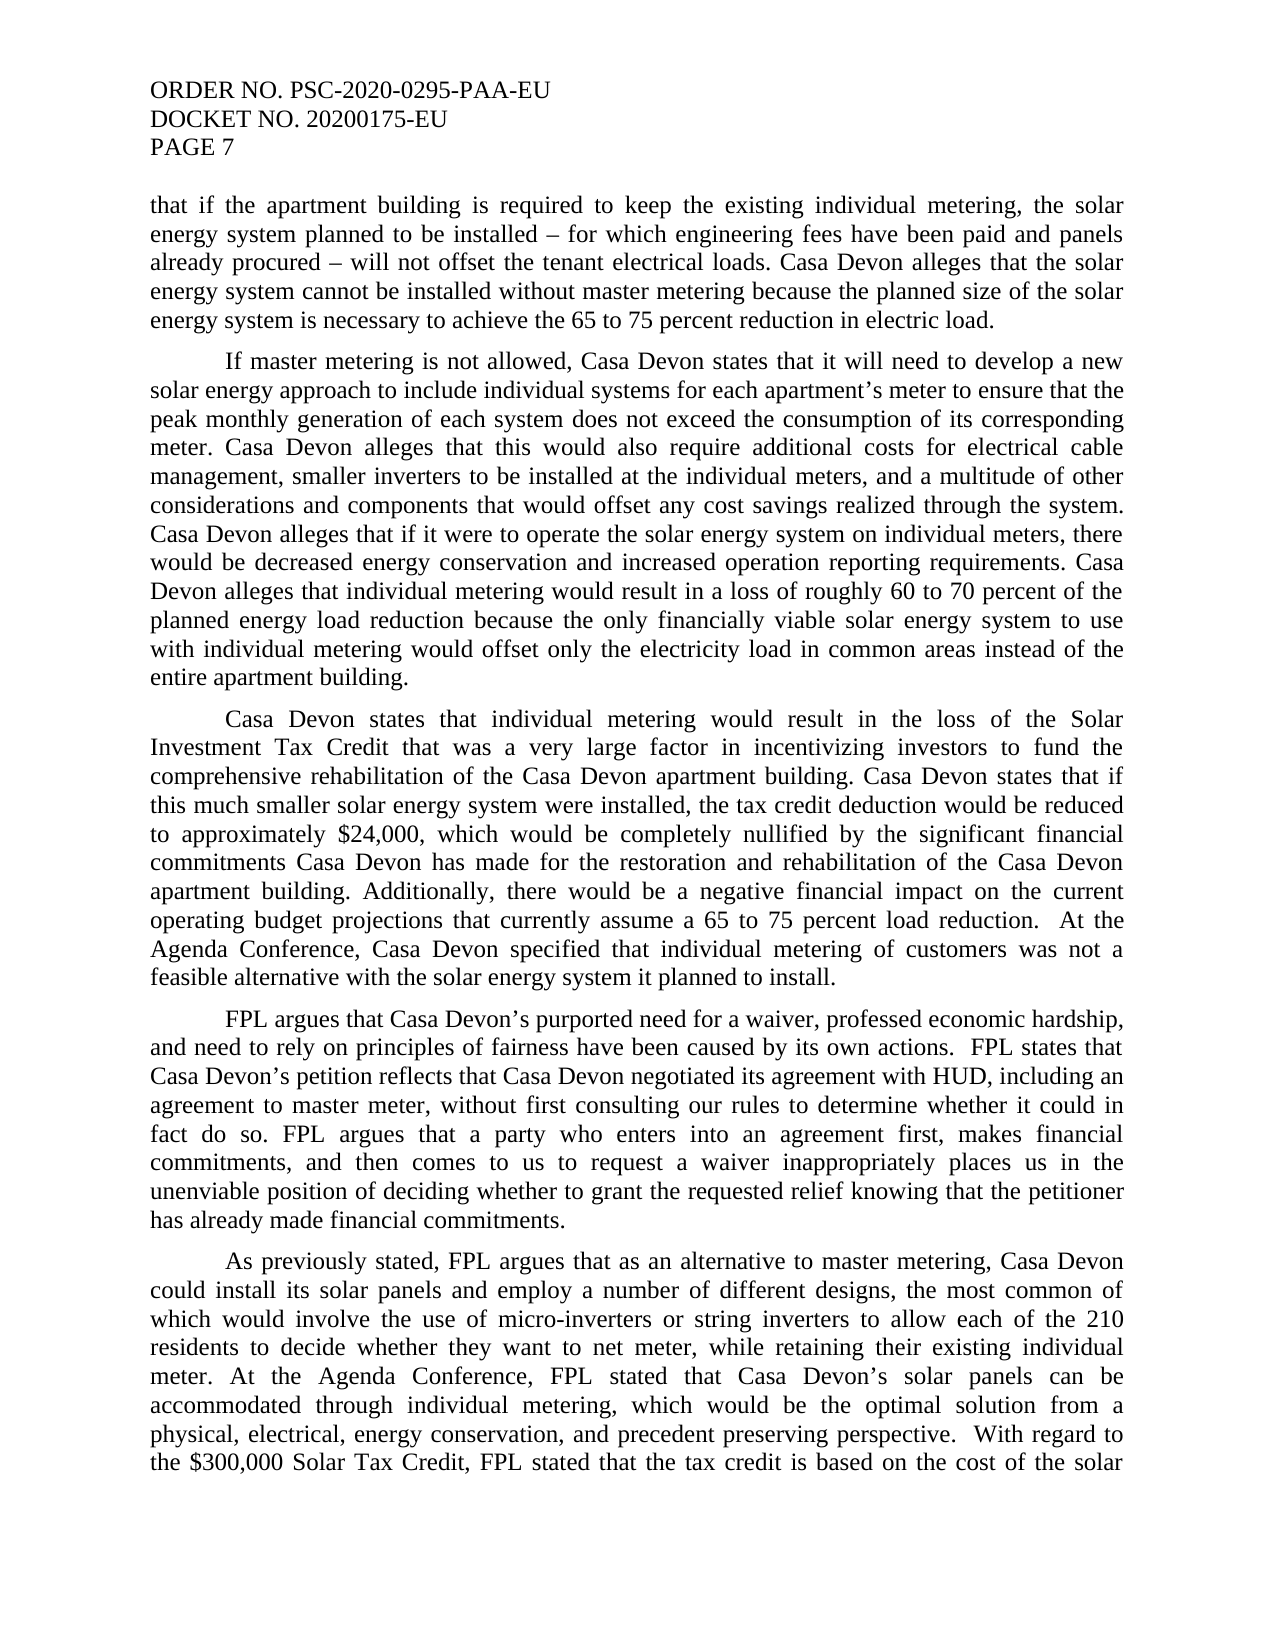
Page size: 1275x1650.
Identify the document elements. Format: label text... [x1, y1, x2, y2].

text If master metering is not allowed, Casa Devon states that it will need to develop a new solar energy approach to include individual systems for each apartment’s meter to ensure that the peak monthly generation of each system does not exceed the consumption of its corresponding meter. Casa Devon alleges that this would also require additional costs for electrical cable management, smaller inverters to be installed at the individual meters, and a multitude of other considerations and components that would offset any cost savings realized through the system. Casa Devon alleges that if it were to operate the solar energy system on individual meters, there would be decreased energy conservation and increased operation reporting requirements. Casa Devon alleges that individual metering would result in a loss of roughly 60 to 70 percent of the planned energy load reduction because the only financially viable solar energy system to use with individual metering would offset only the electricity load in common areas instead of the entire apartment building. [150, 346, 1125, 691]
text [150, 190, 1125, 334]
text FPL argues that Casa Devon’s purported need for a waiver, professed economic hardship, and need to rely on principles of fairness have been caused by its own actions. FPL states that Casa Devon’s petition reflects that Casa Devon negotiated its agreement with HUD, including an agreement to master meter, without first consulting our rules to determine whether it could in fact do so. FPL argues that a party who enters into an agreement first, makes financial commitments, and then comes to us to request a waiver inappropriately places us in the unenviable position of deciding whether to grant the requested relief knowing that the petitioner has already made financial commitments. [150, 1004, 1125, 1234]
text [150, 1246, 1125, 1476]
text Casa Devon states that individual metering would result in the loss of the Solar Investment Tax Credit that was a very large factor in incentivizing investors to fund the comprehensive rehabilitation of the Casa Devon apartment building. Casa Devon states that if this much smaller solar energy system were installed, the tax credit deduction would be reduced to approximately $24,000, which would be completely nullified by the significant financial commitments Casa Devon has made for the restoration and rehabilitation of the Casa Devon apartment building. Additionally, there would be a negative financial impact on the current operating budget projections that currently assume a 65 to 75 percent load reduction. At the Agenda Conference, Casa Devon specified that individual metering of customers was not a feasible alternative with the solar energy system it planned to install. [150, 704, 1125, 991]
